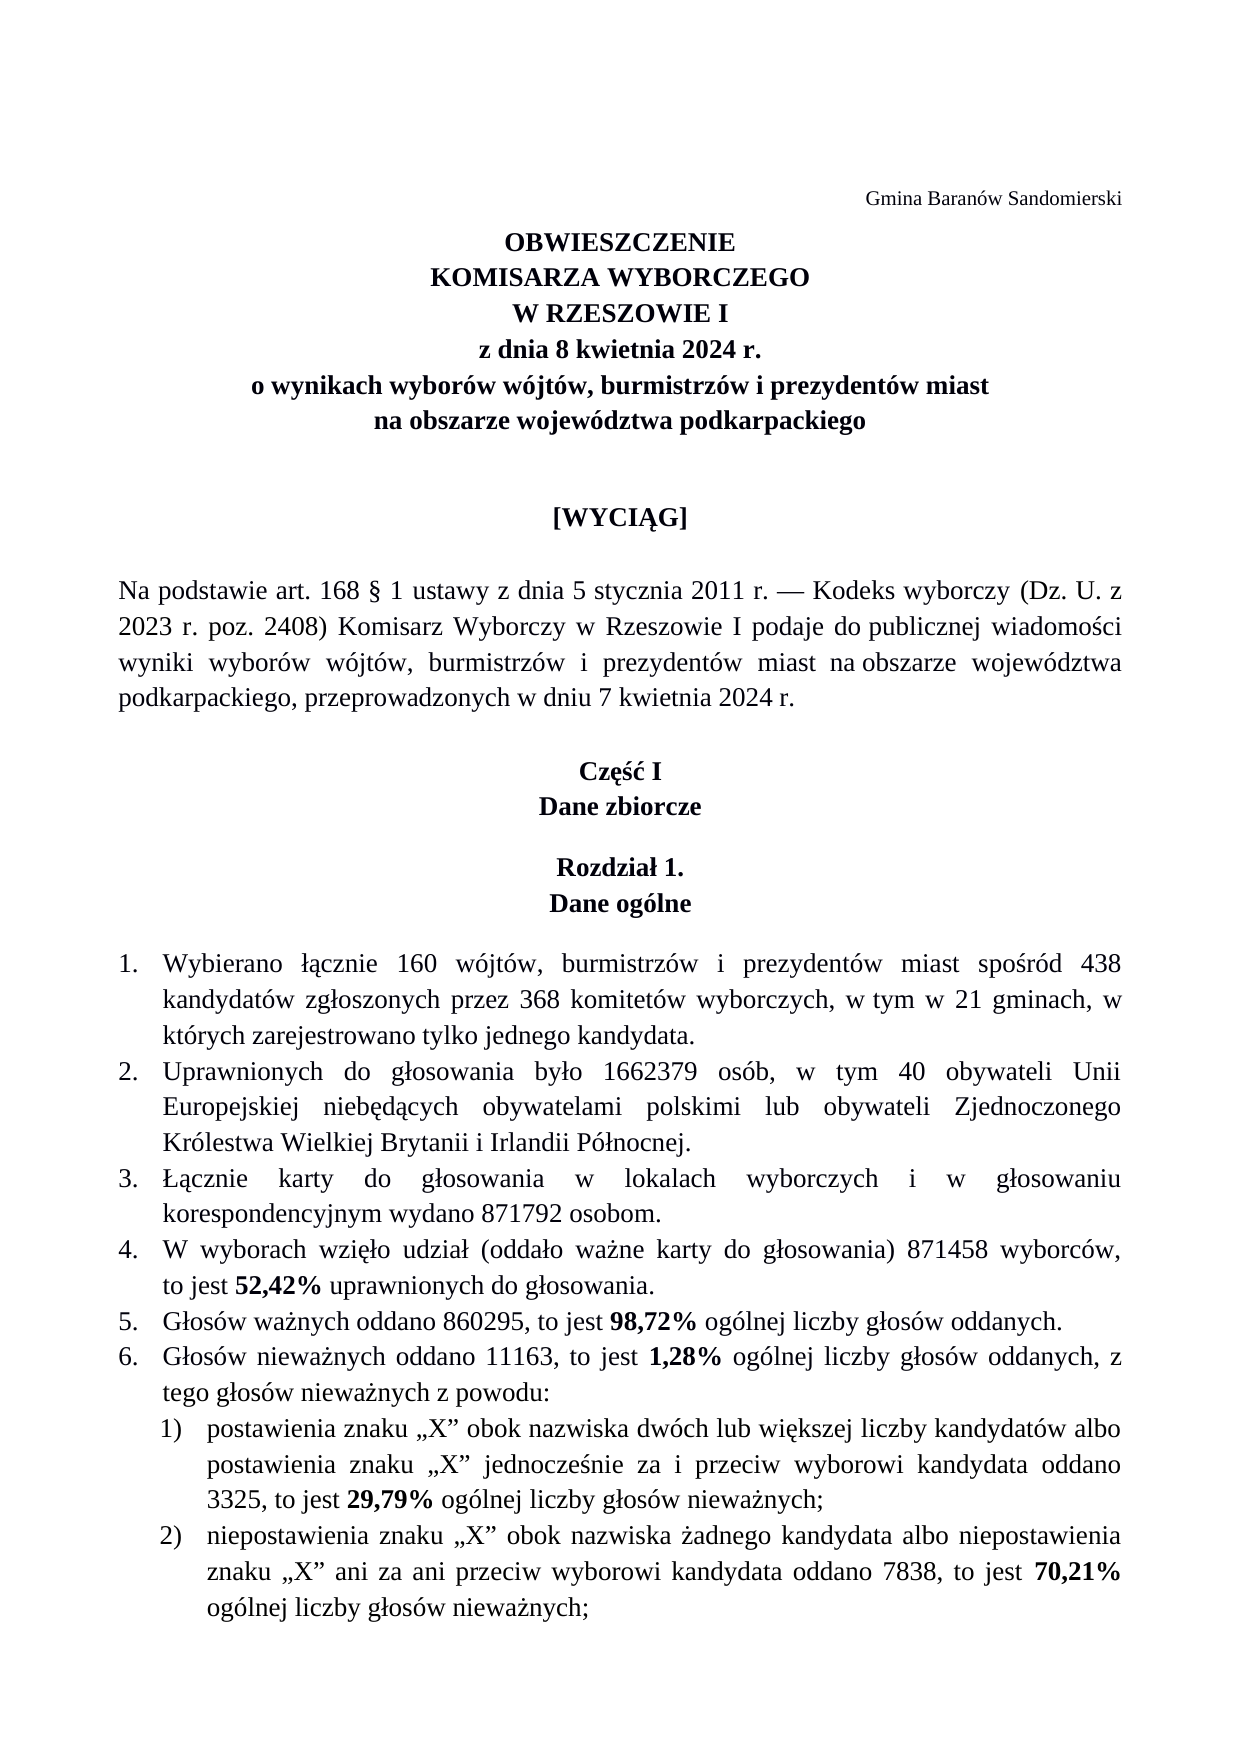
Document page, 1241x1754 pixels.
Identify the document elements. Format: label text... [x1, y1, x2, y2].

subtitle Część I Dane zbiorcze [118, 754, 1122, 821]
text Gmina Baranów Sandomierski [118, 186, 1122, 210]
text 2) niepostawienia znaku „X” obok nazwiska żadnego kandydata albo niepostawienia znaku „X” ani za ani przeciw wyborowi kandydata oddano 7838, to jest 70,21% ogólnej liczby głosów nieważnych; [159, 1519, 1122, 1622]
text 6. Głosów nieważnych oddano 11163, to jest 1,28% ogólnej liczby głosów oddanych, z tego głosów nieważnych z powodu: [118, 1341, 1122, 1407]
text 5. Głosów ważnych oddano 860295, to jest 98,72% ogólnej liczby głosów oddanych. [118, 1305, 1122, 1336]
text Rozdział 1. Dane ogólne [118, 851, 1122, 918]
text 1. Wybierano łącznie 160 wójtów, burmistrzów i prezydentów miast spośród 438 kandydatów zgłoszonych przez 368 komitetów wyborczych, w tym w 21 gminach, w których zarejestrowano tylko jednego kandydata. [118, 947, 1122, 1050]
title [WYCIĄG] [118, 501, 1122, 532]
text 4. W wyborach wzięło udział (oddało ważne karty do głosowania) 871458 wyborców, to jest 52,42% uprawnionych do głosowania. [118, 1233, 1122, 1300]
title OBWIESZCZENIE KOMISARZA WYBORCZEGO W RZESZOWIE I z dnia 8 kwietnia 2024 r. o wynikach wyborów wójtów, burmistrzów i prezydentów miast na obszarze województwa podkarpackiego [118, 226, 1122, 436]
text 2. Uprawnionych do głosowania było 1662379 osób, w tym 40 obywateli Unii Europejskiej niebędących obywatelami polskimi lub obywateli Zjednoczonego Królestwa Wielkiej Brytanii i Irlandii Północnej. [118, 1055, 1122, 1157]
text Na podstawie art. 168 § 1 ustawy z dnia 5 stycznia 2011 r. — Kodeks wyborczy (Dz. U. z 2023 r. poz. 2408) Komisarz Wyborczy w Rzeszowie I podaje do publicznej wiadomości wyniki wyborów wójtów, burmistrzów i prezydentów miast na obszarze województwa podkarpackiego, przeprowadzonych w dniu 7 kwietnia 2024 r. [118, 574, 1122, 712]
text 3. Łącznie karty do głosowania w lokalach wyborczych i w głosowaniu korespondencyjnym wydano 871792 osobom. [118, 1162, 1122, 1229]
text 1) postawienia znaku „X” obok nazwiska dwóch lub większej liczby kandydatów albo postawienia znaku „X” jednocześnie za i przeciw wyborowi kandydata oddano 3325, to jest 29,79% ogólnej liczby głosów nieważnych; [159, 1412, 1122, 1514]
